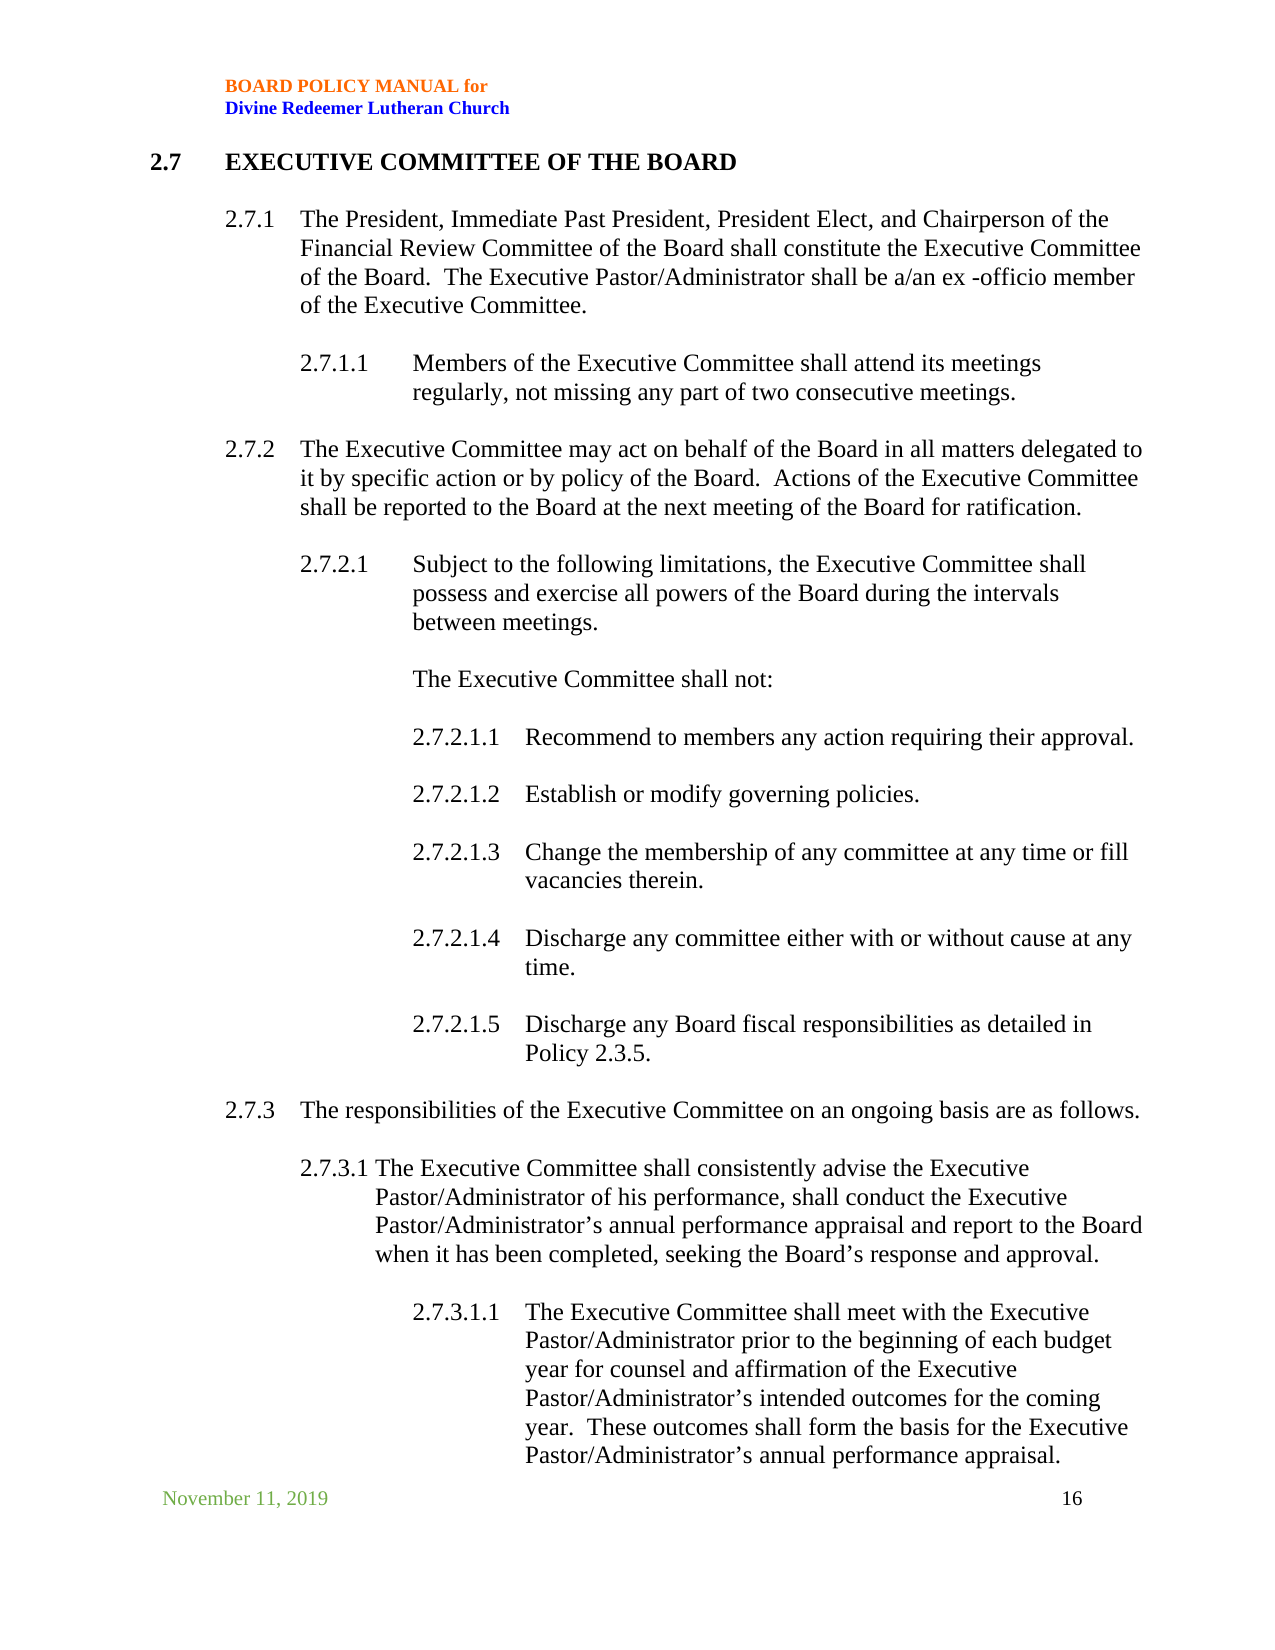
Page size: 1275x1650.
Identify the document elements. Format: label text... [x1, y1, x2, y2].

text 2.7.2.1.2 Establish or modify governing policies. [150, 779, 1144, 808]
text 2.7.3.1.1 The Executive Committee shall meet with the Executive Pastor/Administrator prior to the beginning of each budget year for counsel and affirmation of the Executive Pastor/Administrator’s intended outcomes for the coming year. These outcomes shall form the basis for the Executive Pastor/Administrator’s annual performance appraisal. [150, 1297, 1144, 1469]
text 2.7 EXECUTIVE COMMITTEE OF THE BOARD [150, 147, 1144, 176]
text 2.7.1 The President, Immediate Past President, President Elect, and Chairperson of the Financial Review Committee of the Board shall constitute the Executive Committee of the Board. The Executive Pastor/Administrator shall be a/an ex -officio member of the Executive Committee. [225, 204, 1144, 319]
text 2.7.1.1 Members of the Executive Committee shall attend its meetings regularly, not missing any part of two consecutive meetings. [150, 348, 1144, 406]
text The Executive Committee shall not: [412, 664, 1144, 693]
text 2.7.3 The responsibilities of the Executive Committee on an ongoing basis are as follows. [150, 1096, 1144, 1124]
text 2.7.2.1.4 Discharge any committee either with or without cause at any time. [150, 923, 1144, 981]
text 2.7.2.1 Subject to the following limitations, the Executive Committee shall possess and exercise all powers of the Board during the intervals between meetings. [150, 549, 1144, 636]
text 2.7.2 The Executive Committee may act on behalf of the Board in all matters delegated to it by specific action or by policy of the Board. Actions of the Executive Committee shall be reported to the Board at the next meeting of the Board for ratification. [150, 434, 1144, 521]
text 2.7.2.1.5 Discharge any Board fiscal responsibilities as detailed in Policy 2.3.5. [150, 1009, 1144, 1067]
text 2.7.2.1.3 Change the membership of any committee at any time or fill vacancies therein. [150, 837, 1144, 894]
text 2.7.3.1 The Executive Committee shall consistently advise the Executive Pastor/Administrator of his performance, shall conduct the Executive Pastor/Administrator’s annual performance appraisal and report to the Board when it has been completed, seeking the Board’s response and approval. [150, 1153, 1144, 1268]
text 2.7.2.1.1 Recommend to members any action requiring their approval. [150, 722, 1144, 751]
